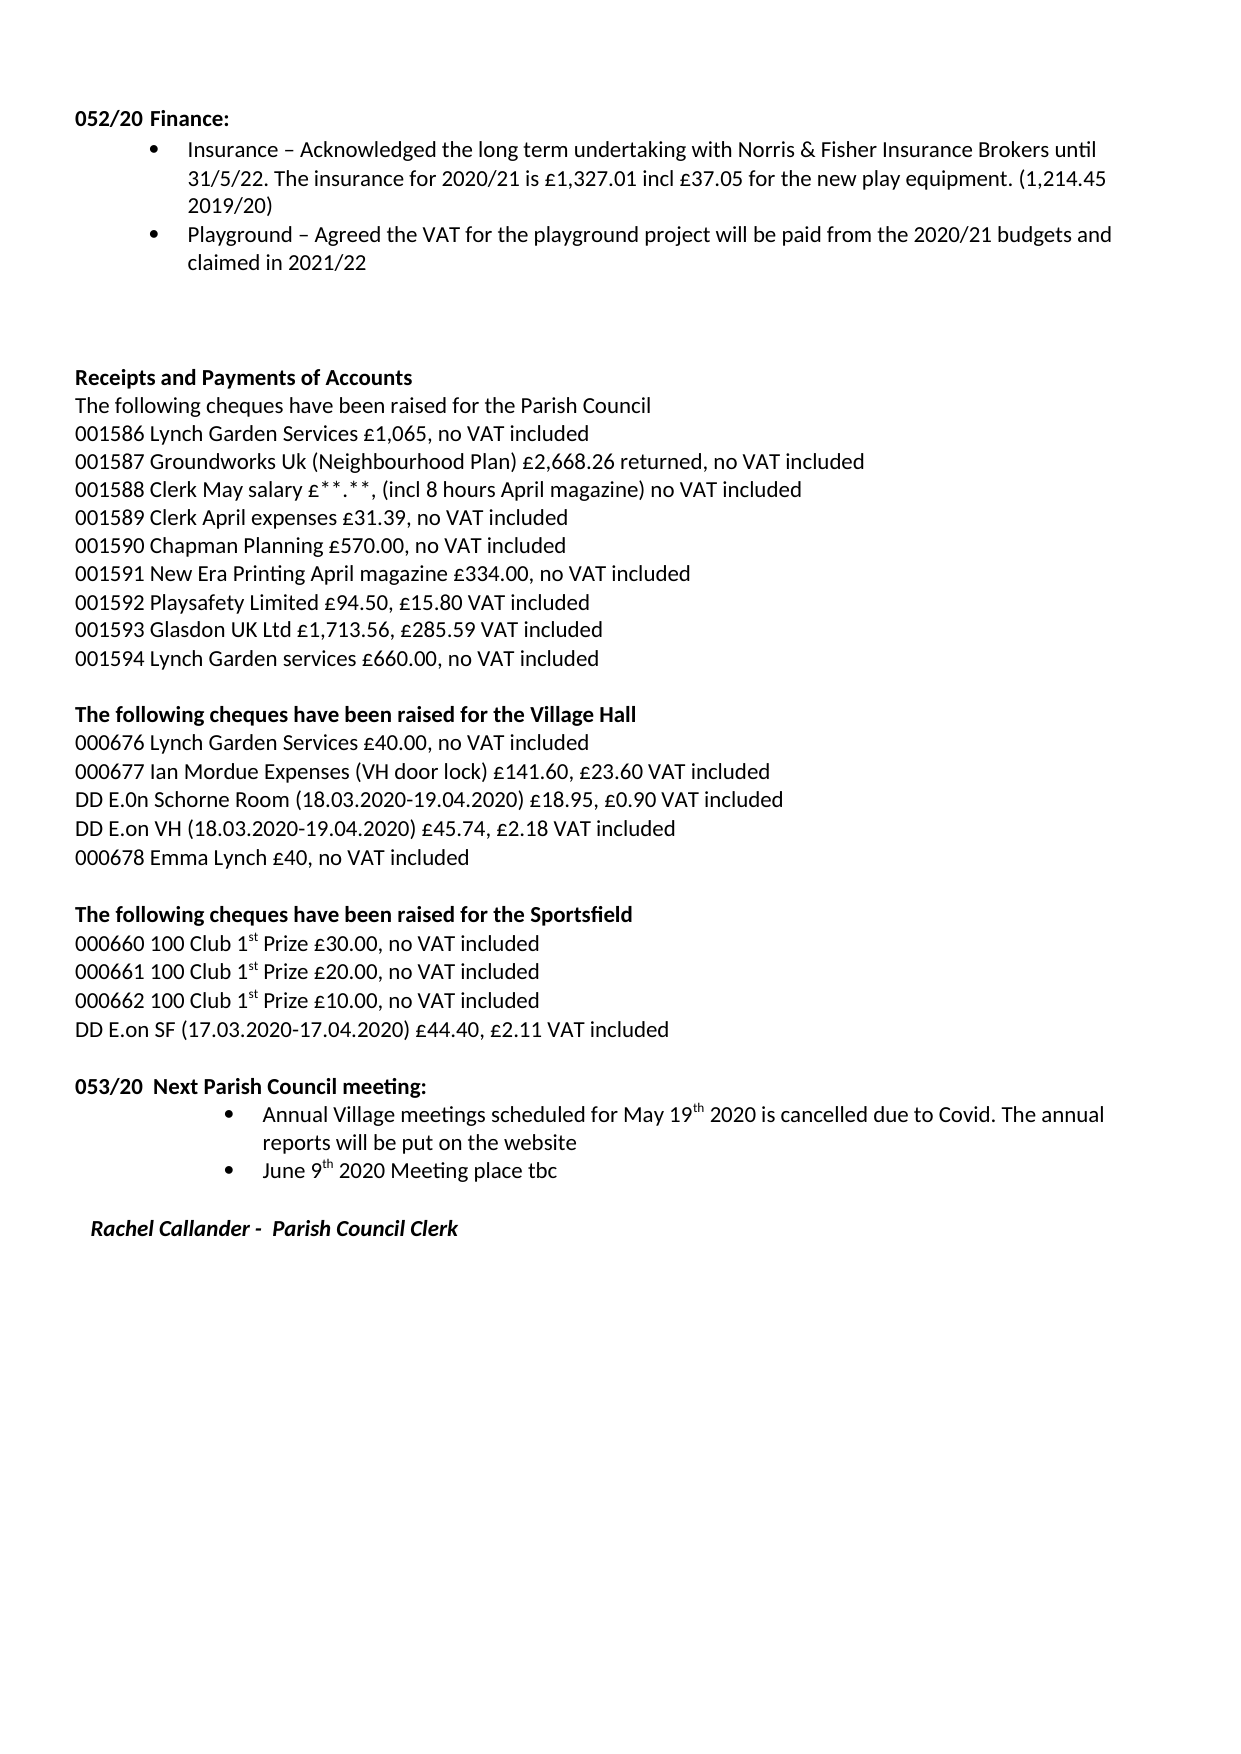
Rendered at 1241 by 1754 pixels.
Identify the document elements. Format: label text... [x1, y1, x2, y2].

text The following cheques have been raised for the Parish Council [75, 391, 1165, 419]
text DD E.0n Schorne Room (18.03.2020-19.04.2020) £18.95, £0.90 VAT included [75, 786, 1165, 814]
text The following cheques have been raised for the Village Hall [75, 700, 1165, 728]
text 000661 100 Club 1st Prize £20.00, no VAT included [75, 957, 1165, 986]
text DD E.on VH (18.03.2020-19.04.2020) £45.74, £2.18 VAT included [75, 814, 1165, 842]
list Annual Village meetings scheduled for May 19th 2020 is cancelled due to Covid. The annual reports will be put on the website [225, 1100, 1165, 1156]
text 001589 Clerk April expenses £31.39, no VAT included [75, 503, 1165, 532]
text 001592 Playsafety Limited £94.50, £15.80 VAT included [75, 588, 1165, 616]
text Rachel Callander - Parish Council Clerk [75, 1214, 1165, 1242]
text 001591 New Era Printing April magazine £334.00, no VAT included [75, 559, 1165, 588]
list Insurance – Acknowledged the long term undertaking with Norris & Fisher Insurance Brokers until 31/5/22. The insurance for 2020/21 is £1,327.01 incl £37.05 for the new play equipment. (1,214.45 2019/20) [150, 136, 1165, 220]
text The following cheques have been raised for the Sportsfield [75, 900, 1165, 928]
text 000676 Lynch Garden Services £40.00, no VAT included [75, 728, 1165, 756]
text DD E.on SF (17.03.2020-17.04.2020) £44.40, £2.11 VAT included [75, 1015, 1165, 1043]
text 001588 Clerk May salary £**.**, (incl 8 hours April magazine) no VAT included [75, 476, 1165, 503]
text 001594 Lynch Garden services £660.00, no VAT included [75, 644, 1165, 672]
text Receipts and Payments of Accounts [75, 363, 1165, 391]
text 052/20 Finance: [75, 104, 1165, 132]
text 000677 Ian Mordue Expenses (VH door lock) £141.60, £23.60 VAT included [75, 757, 1165, 785]
text 001586 Lynch Garden Services £1,065, no VAT included [75, 419, 1165, 447]
text 000662 100 Club 1st Prize £10.00, no VAT included [75, 986, 1165, 1014]
list Playground – Agreed the VAT for the playground project will be paid from the 2020/21 budgets and claimed in 2021/22 [150, 220, 1165, 276]
text 001593 Glasdon UK Ltd £1,713.56, £285.59 VAT included [75, 616, 1165, 644]
list June 9th 2020 Meeting place tbc [225, 1156, 1165, 1184]
text 053/20 Next Parish Council meeting: [75, 1072, 1165, 1100]
text 000660 100 Club 1st Prize £30.00, no VAT included [75, 929, 1165, 957]
text 001590 Chapman Planning £570.00, no VAT included [75, 532, 1165, 559]
text 000678 Emma Lynch £40, no VAT included [75, 843, 1165, 871]
text 001587 Groundworks Uk (Neighbourhood Plan) £2,668.26 returned, no VAT included [75, 447, 1165, 476]
